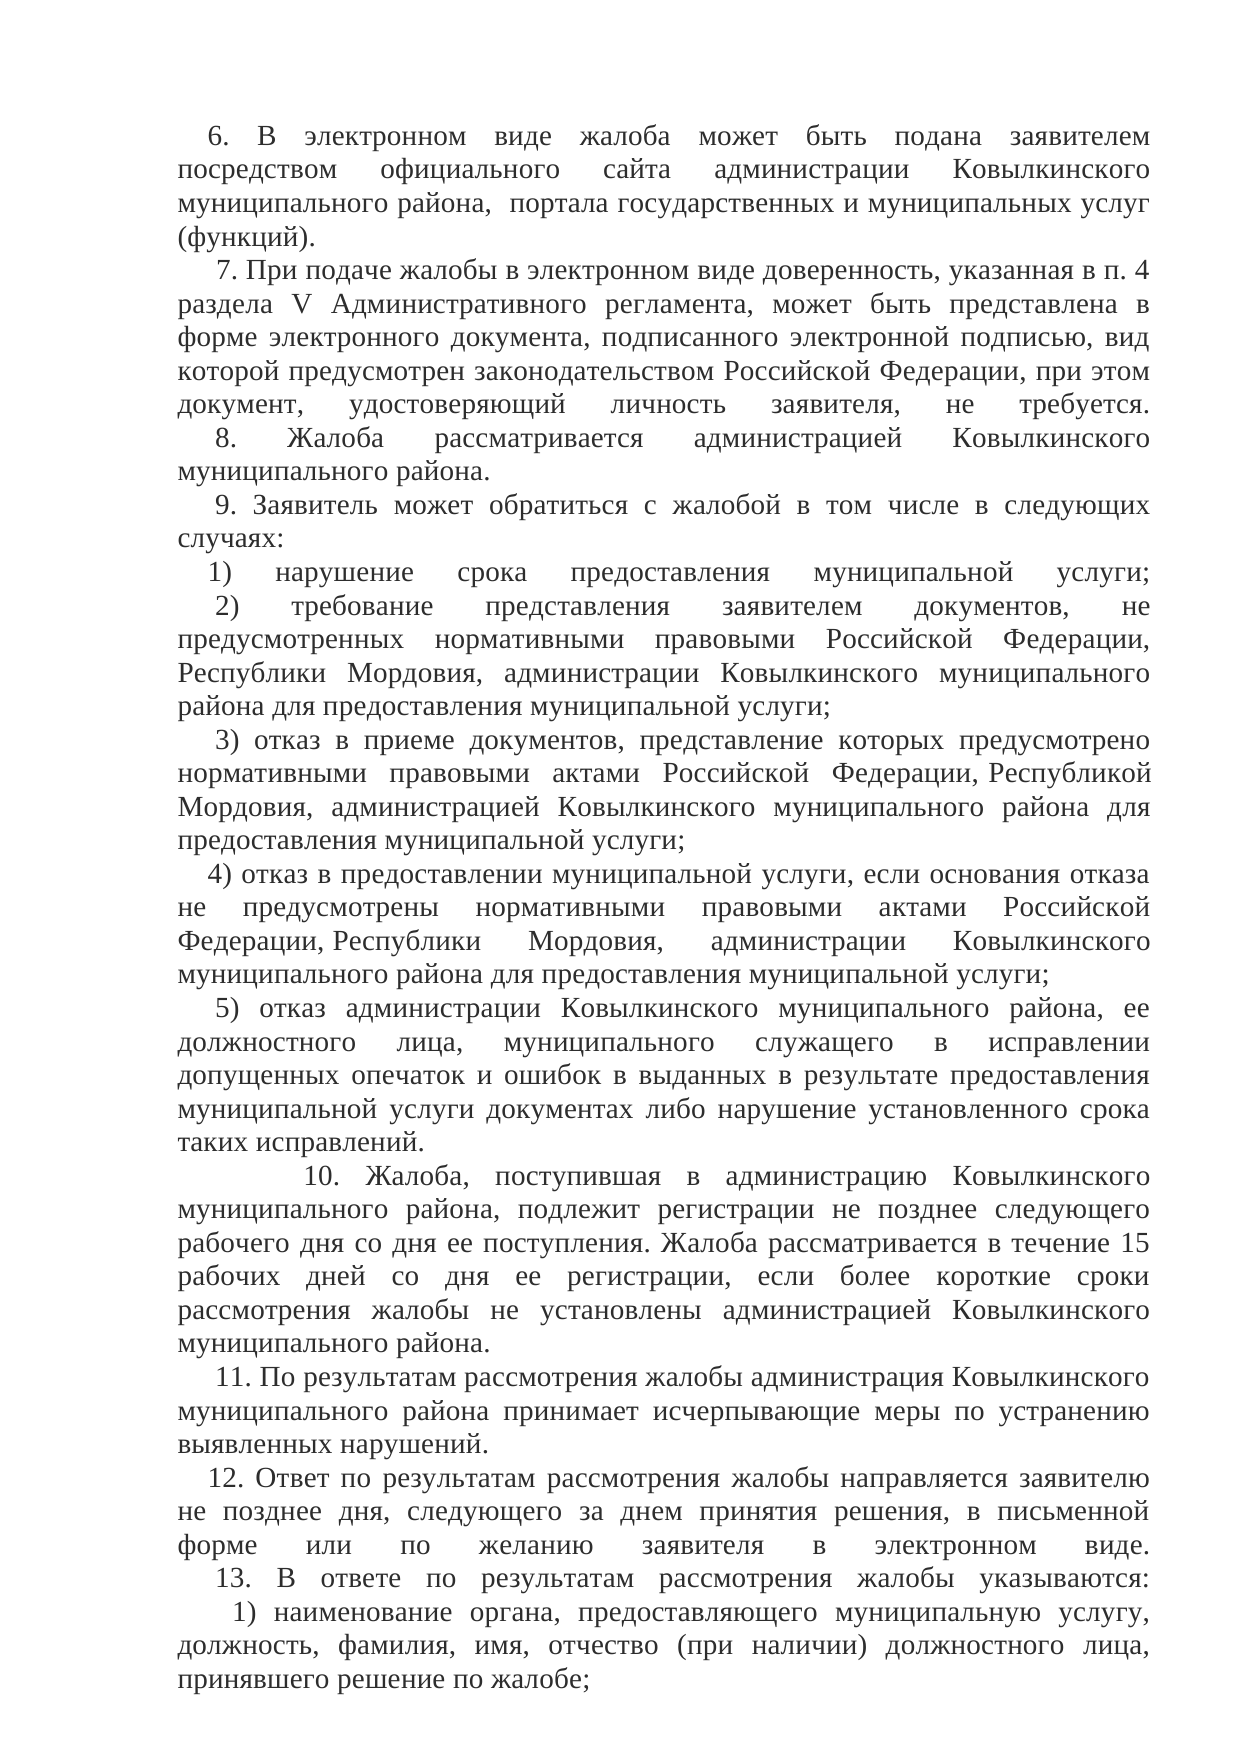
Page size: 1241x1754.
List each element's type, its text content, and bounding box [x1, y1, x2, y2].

text 9. Заявитель может обратиться с жалобой в том числе в следующих случаях: 1) нарушение срока предоставления муниципальной услуги; 2) требование представления заявителем документов, не предусмотренных нормативными правовыми Российской Федерации, Республики Мордовия, администрации Ковылкинского муниципального района для предоставления муниципальной услуги; [177, 487, 1152, 722]
text 3) отказ в приеме документов, представление которых предусмотрено нормативными правовыми актами Российской Федерации, Республикой Мордовия, администрацией Ковылкинского муниципального района для предоставления муниципальной услуги; [177, 722, 1152, 856]
text 10. Жалоба, поступившая в администрацию Ковылкинского муниципального района, подлежит регистрации не позднее следующего рабочего дня со дня ее поступления. Жалоба рассматривается в течение 15 рабочих дней со дня ее регистрации, если более короткие сроки рассмотрения жалобы не установлены администрацией Ковылкинского муниципального района. [177, 1158, 1152, 1359]
text 6. В электронном виде жалоба может быть подана заявителем посредством официального сайта администрации Ковылкинского муниципального района, портала государственных и муниципальных услуг (функций). [177, 118, 1152, 252]
text 7. При подаче жалобы в электронном виде доверенность, указанная в п. 4 раздела V Административного регламента, может быть представлена в форме электронного документа, подписанного электронной подписью, вид которой предусмотрен законодательством Российской Федерации, при этом документ, удостоверяющий личность заявителя, не требуется. 8. Жалоба рассматривается администрацией Ковылкинского муниципального района. [177, 252, 1152, 487]
text 11. По результатам рассмотрения жалобы администрация Ковылкинского муниципального района принимает исчерпывающие меры по устранению выявленных нарушений. [177, 1359, 1152, 1460]
text 12. Ответ по результатам рассмотрения жалобы направляется заявителю не позднее дня, следующего за днем принятия решения, в письменной форме или по желанию заявителя в электронном виде. 13. В ответе по результатам рассмотрения жалобы указываются: 1) наименование органа, предоставляющего муниципальную услугу, должность, фамилия, имя, отчество (при наличии) должностного лица, принявшего решение по жалобе; [177, 1460, 1152, 1694]
text 4) отказ в предоставлении муниципальной услуги, если основания отказа не предусмотрены нормативными правовыми актами Российской Федерации, Республики Мордовия, администрации Ковылкинского муниципального района для предоставления муниципальной услуги; [177, 856, 1152, 990]
text 5) отказ администрации Ковылкинского муниципального района, ее должностного лица, муниципального служащего в исправлении допущенных опечаток и ошибок в выданных в результате предоставления муниципальной услуги документах либо нарушение установленного срока таких исправлений. [177, 990, 1152, 1158]
